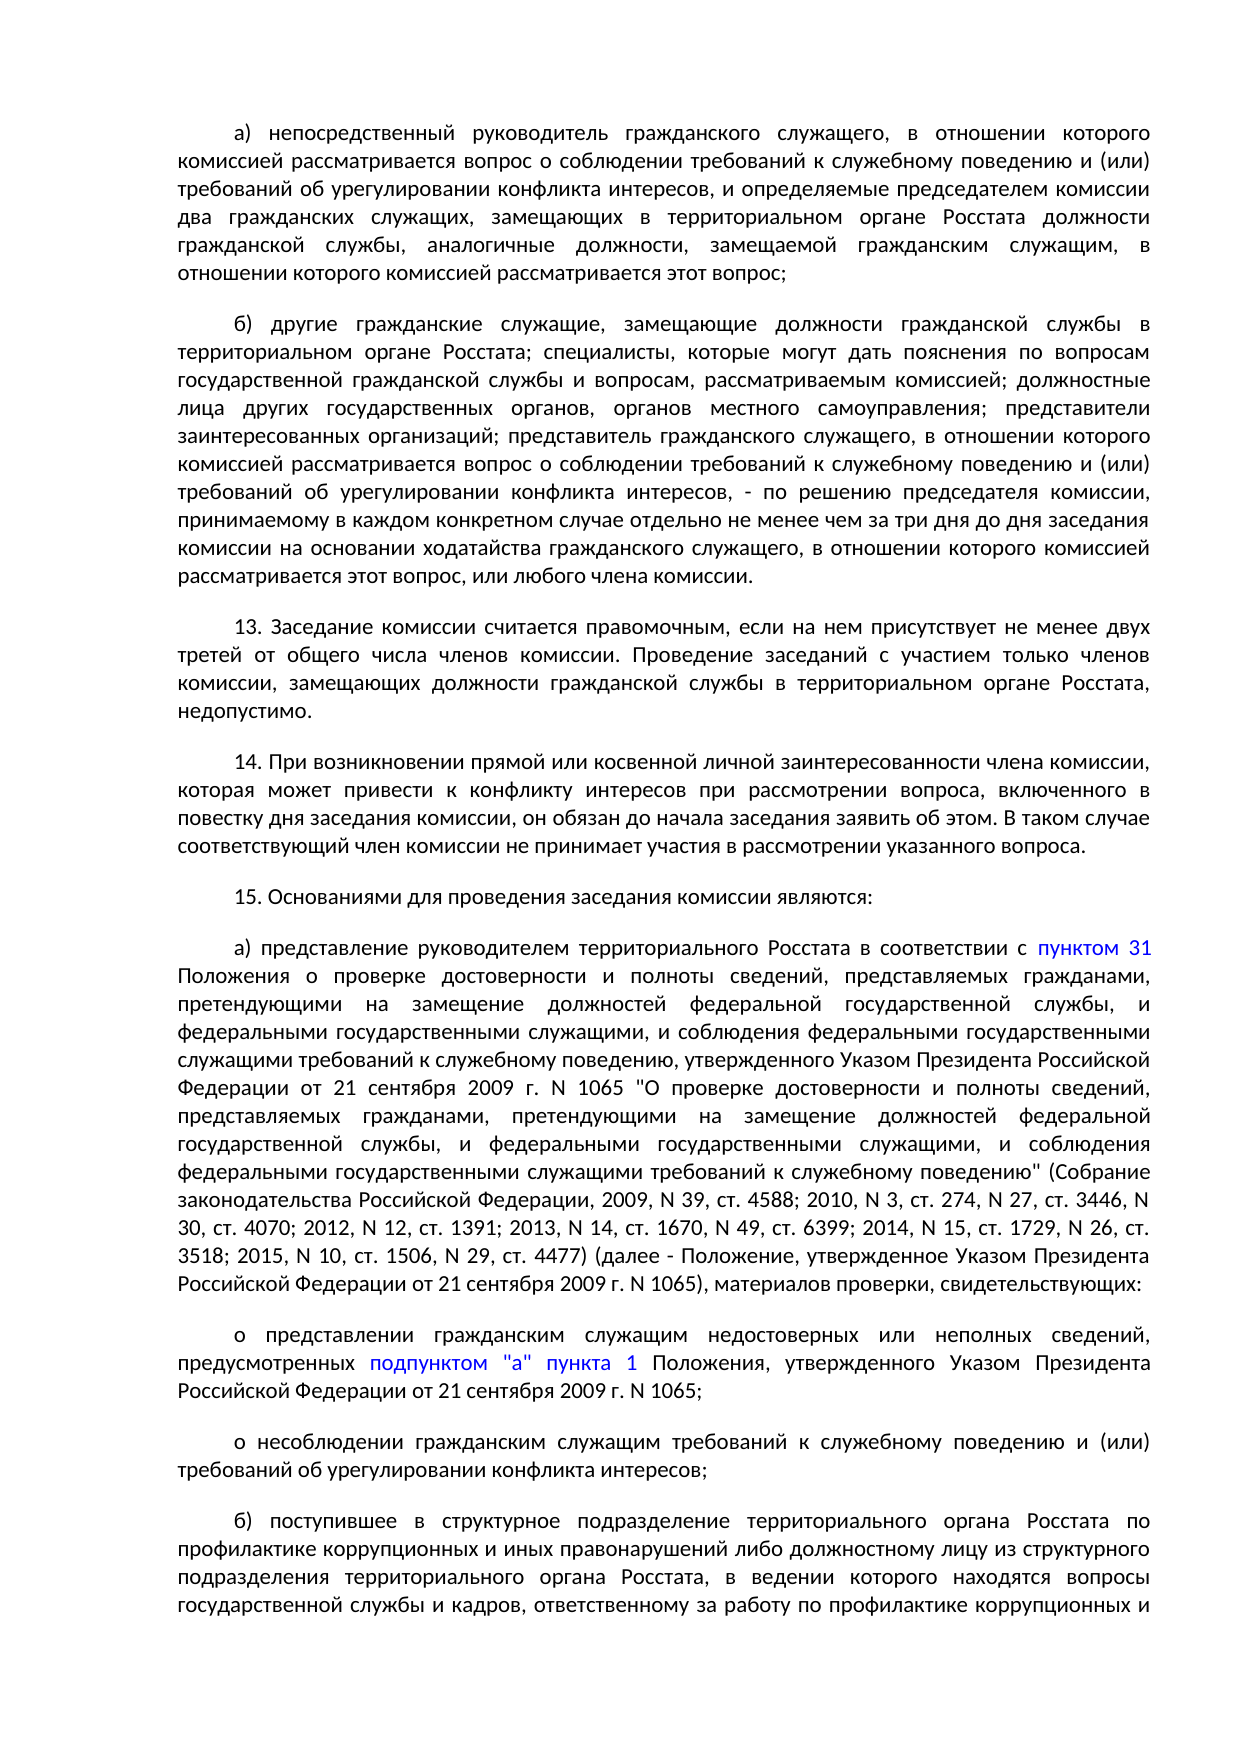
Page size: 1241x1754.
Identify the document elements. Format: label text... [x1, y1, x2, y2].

text 15. Основаниями для проведения заседания комиссии являются: [177, 882, 1152, 910]
text 14. При возникновении прямой или косвенной личной заинтересованности члена комиссии, которая может привести к конфликту интересов при рассмотрении вопроса, включенного в повестку дня заседания комиссии, он обязан до начала заседания заявить об этом. В таком случае соответствующий член комиссии не принимает участия в рассмотрении указанного вопроса. [177, 747, 1152, 859]
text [177, 1506, 1152, 1618]
text а) непосредственный руководитель гражданского служащего, в отношении которого комиссией рассматривается вопрос о соблюдении требований к служебному поведению и (или) требований об урегулировании конфликта интересов, и определяемые председателем комиссии два гражданских служащих, замещающих в территориальном органе Росстата должности гражданской службы, аналогичные должности, замещаемой гражданским служащим, в отношении которого комиссией рассматривается этот вопрос; [177, 118, 1152, 286]
text а) представление руководителем территориального Росстата в соответствии с пунктом 31 Положения о проверке достоверности и полноты сведений, представляемых гражданами, претендующими на замещение должностей федеральной государственной службы, и федеральными государственными служащими, и соблюдения федеральными государственными служащими требований к служебному поведению, утвержденного Указом Президента Российской Федерации от 21 сентября 2009 г. N 1065 "О проверке достоверности и полноты сведений, представляемых гражданами, претендующими на замещение должностей федеральной государственной службы, и федеральными государственными служащими, и соблюдения федеральными государственными служащими требований к служебному поведению" (Собрание законодательства Российской Федерации, 2009, N 39, ст. 4588; 2010, N 3, ст. 274, N 27, ст. 3446, N 30, ст. 4070; 2012, N 12, ст. 1391; 2013, N 14, ст. 1670, N 49, ст. 6399; 2014, N 15, ст. 1729, N 26, ст. 3518; 2015, N 10, ст. 1506, N 29, ст. 4477) (далее - Положение, утвержденное Указом Президента Российской Федерации от 21 сентября 2009 г. N 1065), материалов проверки, свидетельствующих: [177, 933, 1152, 1297]
text о несоблюдении гражданским служащим требований к служебному поведению и (или) требований об урегулировании конфликта интересов; [177, 1427, 1152, 1483]
text о представлении гражданским служащим недостоверных или неполных сведений, предусмотренных подпунктом "а" пункта 1 Положения, утвержденного Указом Президента Российской Федерации от 21 сентября 2009 г. N 1065; [177, 1320, 1152, 1404]
text 13. Заседание комиссии считается правомочным, если на нем присутствует не менее двух третей от общего числа членов комиссии. Проведение заседаний с участием только членов комиссии, замещающих должности гражданской службы в территориальном органе Росстата, недопустимо. [177, 612, 1152, 724]
text б) другие гражданские служащие, замещающие должности гражданской службы в территориальном органе Росстата; специалисты, которые могут дать пояснения по вопросам государственной гражданской службы и вопросам, рассматриваемым комиссией; должностные лица других государственных органов, органов местного самоуправления; представители заинтересованных организаций; представитель гражданского служащего, в отношении которого комиссией рассматривается вопрос о соблюдении требований к служебному поведению и (или) требований об урегулировании конфликта интересов, - по решению председателя комиссии, принимаемому в каждом конкретном случае отдельно не менее чем за три дня до дня заседания комиссии на основании ходатайства гражданского служащего, в отношении которого комиссией рассматривается этот вопрос, или любого члена комиссии. [177, 309, 1152, 589]
